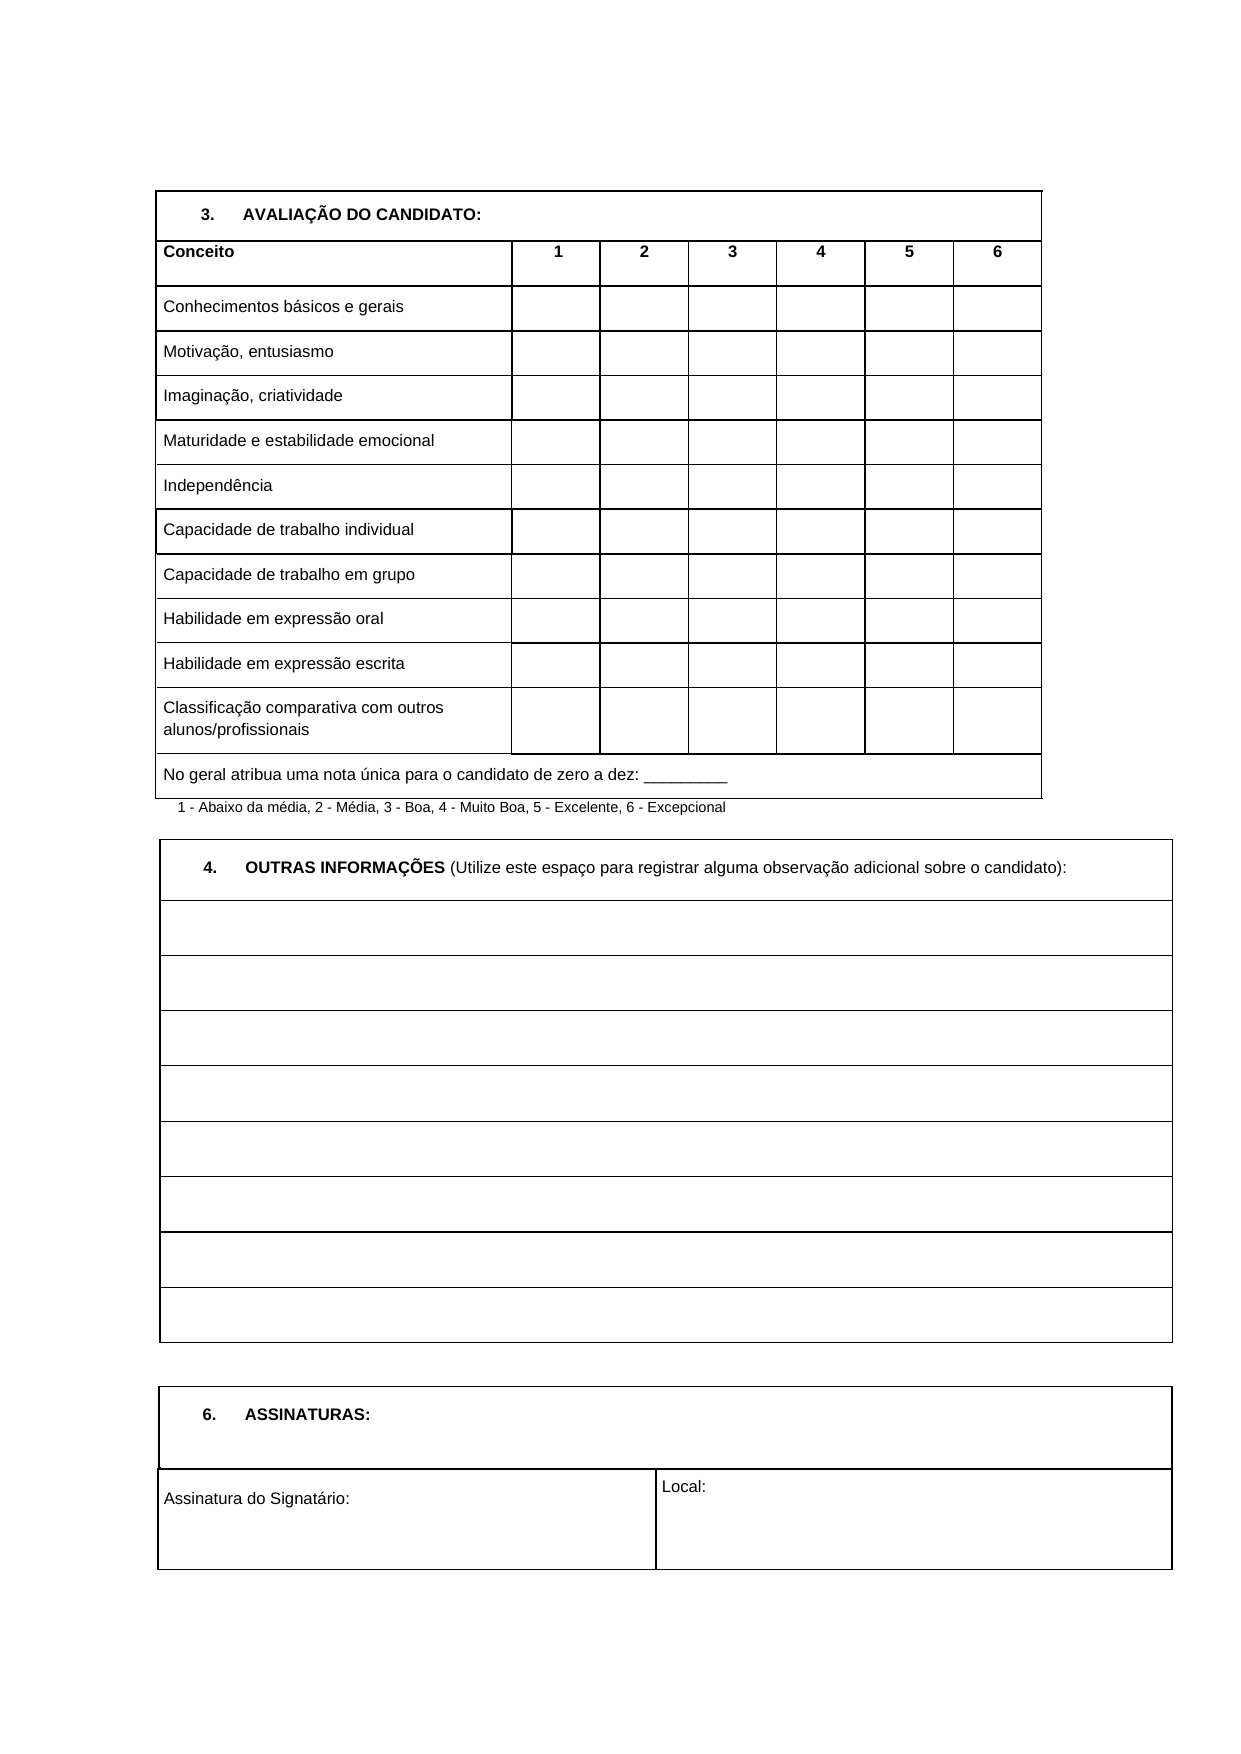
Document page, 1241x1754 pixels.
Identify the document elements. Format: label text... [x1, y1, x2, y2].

table_cell [954, 421, 1041, 464]
table_cell [777, 688, 864, 753]
table_cell [777, 376, 864, 419]
table_cell [954, 688, 1041, 753]
table_cell [513, 510, 599, 553]
table_cell [866, 688, 953, 753]
table_header OUTRAS INFORMAÇÕES (Utilize este espaço para registrar alguma observação adicional sobre o candidato): [161, 840, 1172, 899]
table_cell [777, 599, 864, 642]
table_cell [777, 644, 864, 687]
text 1 - Abaixo da média, 2 - Média, 3 - Boa, 4 - Muito Boa, 5 - Excelente, 6 - Excepcional [177, 799, 1063, 816]
table_cell [954, 332, 1041, 374]
table_cell [689, 421, 776, 464]
table_cell Independência [156, 465, 511, 508]
table_cell [161, 1177, 1172, 1231]
table_cell [601, 376, 688, 419]
table_cell [689, 555, 776, 597]
table_cell Motivação, entusiasmo [157, 332, 511, 374]
table_cell [777, 287, 864, 330]
table_cell [954, 599, 1041, 642]
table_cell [159, 1470, 655, 1568]
table_cell [866, 465, 953, 508]
table_cell [866, 376, 953, 419]
table_cell [954, 644, 1041, 687]
table_cell [689, 688, 776, 753]
table_cell [161, 1288, 1172, 1342]
table_cell Habilidade em expressão oral [156, 599, 511, 642]
table_cell [601, 555, 688, 597]
table_cell [777, 555, 864, 597]
table_cell [161, 1011, 1172, 1065]
table_cell [954, 376, 1041, 419]
table_cell [512, 465, 599, 508]
table_cell 2 [601, 242, 688, 285]
table_header ASSINATURAS: [160, 1387, 1171, 1468]
table_cell [777, 332, 864, 374]
table_cell [777, 465, 864, 508]
table_cell [866, 644, 953, 687]
table_cell [866, 287, 953, 330]
table_cell Conceito [157, 242, 511, 285]
table_cell Maturidade e estabilidade emocional [156, 421, 511, 464]
table_cell 3 [689, 242, 776, 285]
table_cell [689, 510, 776, 553]
table_cell [512, 644, 599, 687]
table_cell Habilidade em expressão escrita [156, 643, 511, 687]
table_cell Classificação comparativa com outros alunos/profissionais [156, 688, 511, 753]
table_cell [601, 465, 688, 508]
table_cell [954, 287, 1041, 330]
table_cell [866, 510, 953, 553]
table_cell [161, 956, 1172, 1010]
table_cell 1 [513, 242, 599, 285]
table_cell [513, 376, 599, 419]
table_header AVALIAÇÃO DO CANDIDATO: [157, 192, 1041, 240]
table_cell [689, 287, 776, 330]
table_cell [161, 1066, 1172, 1121]
table_cell [954, 555, 1041, 597]
table_cell [954, 510, 1041, 553]
table_cell Imaginação, criatividade [157, 376, 511, 419]
table_cell [601, 510, 688, 553]
table_cell [689, 376, 776, 419]
table_cell Capacidade de trabalho em grupo [156, 554, 511, 597]
table_cell [513, 287, 599, 330]
table_cell [512, 421, 599, 464]
table_cell [866, 421, 953, 464]
table_cell [866, 599, 953, 642]
table_cell [689, 599, 776, 642]
table_cell [601, 644, 688, 687]
table_cell [689, 465, 776, 508]
table_cell 4 [777, 242, 864, 285]
table_cell [777, 421, 864, 464]
table_cell [513, 332, 599, 374]
table_cell [512, 555, 599, 597]
table_cell [512, 688, 599, 753]
table_cell No geral atribua uma nota única para o candidato de zero a dez: _________ [156, 754, 1041, 798]
table_cell [601, 688, 688, 753]
table_cell [954, 465, 1041, 508]
table_cell 6 [954, 242, 1041, 285]
table_cell 5 [866, 242, 953, 285]
table_cell [777, 510, 864, 553]
table_cell Conhecimentos básicos e gerais [157, 287, 511, 330]
table_cell [689, 644, 776, 687]
table_cell [601, 421, 688, 464]
table_cell [866, 555, 953, 597]
table_cell [601, 599, 688, 642]
table_cell [161, 1122, 1172, 1176]
table_cell [512, 599, 599, 642]
table_cell [866, 332, 953, 374]
table_cell [601, 332, 688, 374]
table_cell [161, 901, 1172, 955]
table_cell [689, 332, 776, 374]
table_cell Capacidade de trabalho individual [157, 510, 511, 553]
table_cell Local: Data: [657, 1470, 1171, 1568]
table_cell [161, 1233, 1172, 1287]
table_cell [601, 287, 688, 330]
